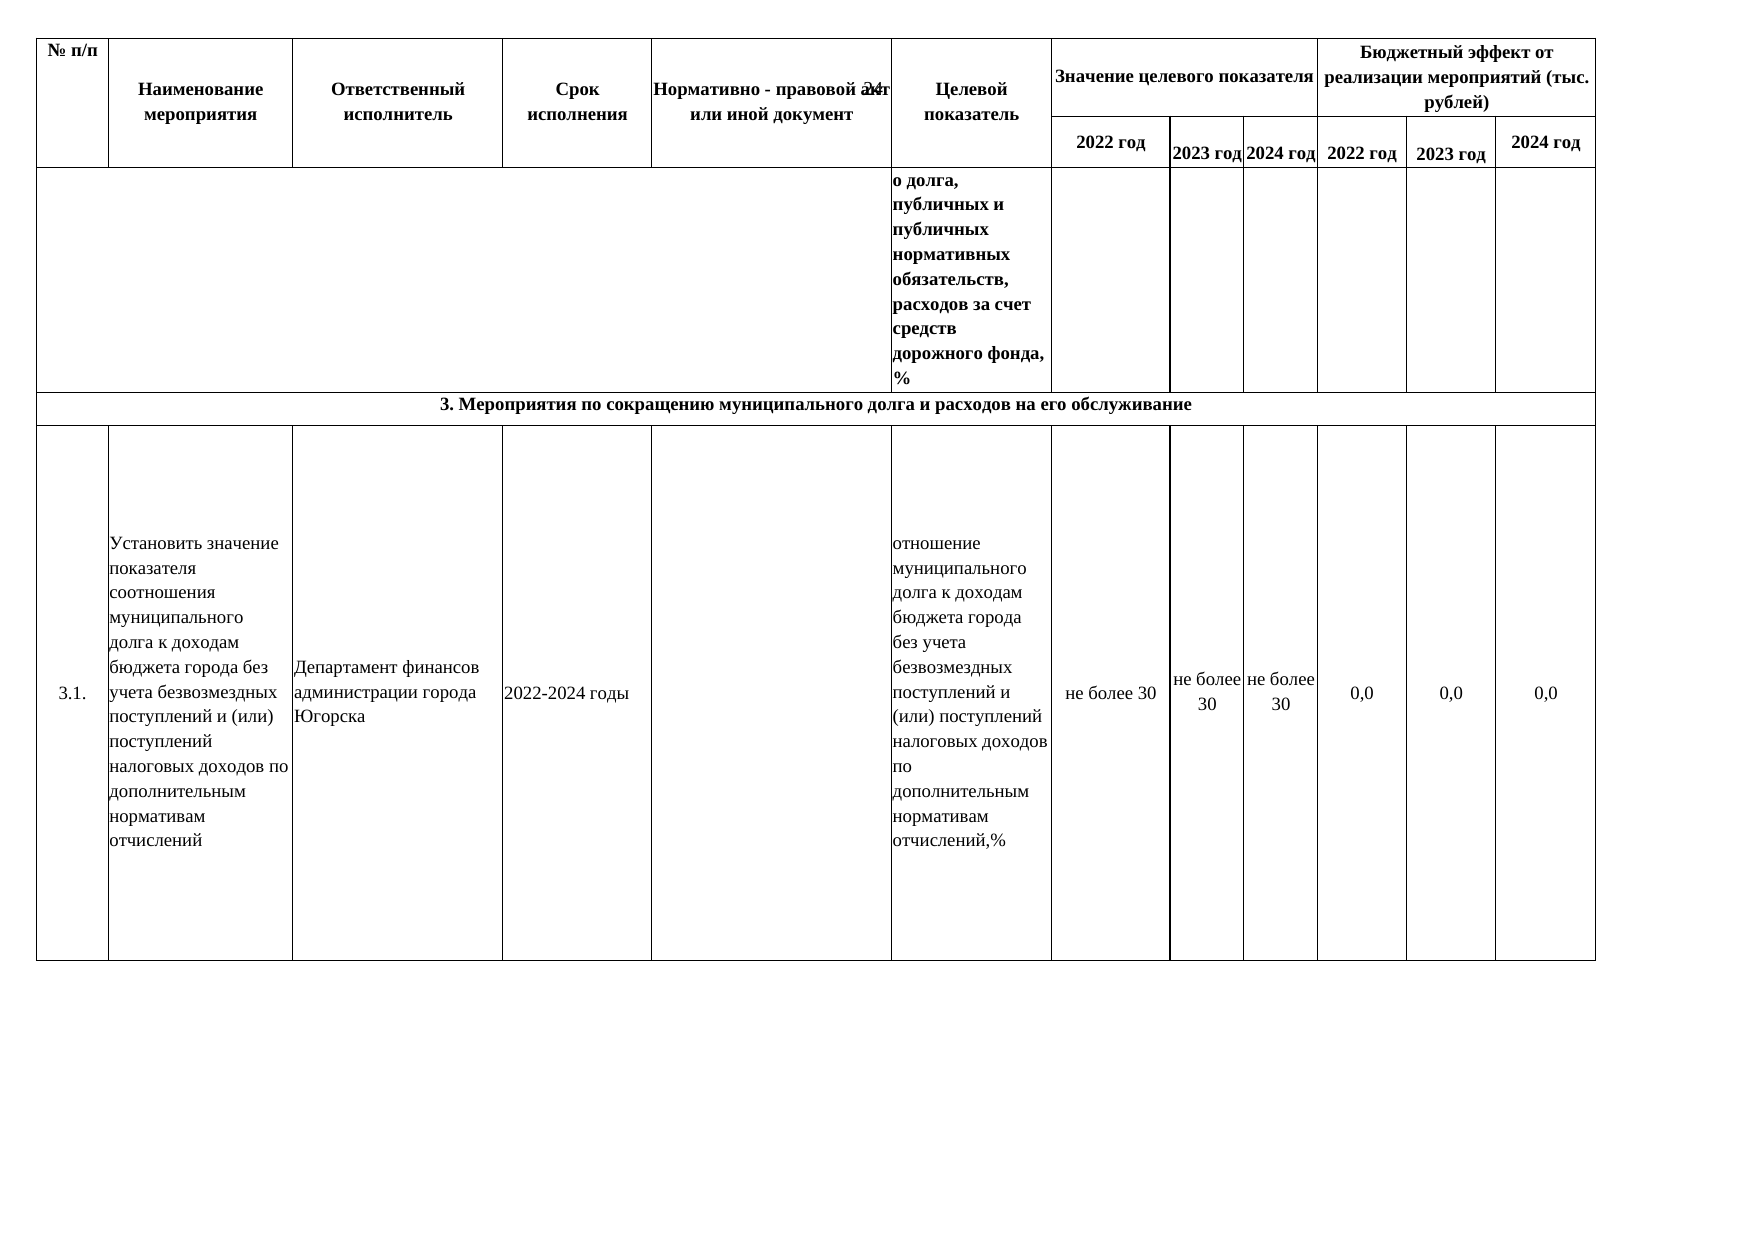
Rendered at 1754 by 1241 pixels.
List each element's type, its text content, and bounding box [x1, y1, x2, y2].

table_header Нормативно - правовой акт или иной документ [652, 39, 891, 167]
table_cell не более 30 [1171, 426, 1243, 960]
table_cell 2022 год [1318, 117, 1406, 167]
table_cell [1052, 168, 1169, 392]
table_cell [1244, 168, 1317, 392]
table_cell не более 30 [1052, 426, 1169, 960]
table_cell [1318, 168, 1406, 392]
table_cell 3. Мероприятия по сокращению муниципального долга и расходов на его обслуживание [37, 393, 1595, 425]
table_cell [652, 426, 891, 960]
table_cell 3.1. [37, 426, 108, 960]
table_cell Установить значение показателя соотношения муниципального долга к доходам бюджета города без учета безвозмездных поступлений и (или) поступлений налоговых доходов по дополнительным нормативам отчислений [109, 426, 292, 960]
table_cell о долга, публичных и публичных нормативных обязательств, расходов за счет средств дорожного фонда, % [892, 168, 1051, 392]
table_cell Департамент финансов администрации города Югорска [293, 426, 502, 960]
table_cell 2022 год [1052, 117, 1169, 167]
table_header Срок исполнения [503, 39, 651, 167]
table_cell 0,0 [1318, 426, 1406, 960]
table_cell 0,0 [1407, 426, 1495, 960]
table_header № п/п [37, 39, 108, 167]
table_cell [1171, 168, 1243, 392]
table_cell 2023 год [1407, 117, 1495, 167]
table_cell 2023 год [1171, 117, 1243, 167]
table_cell 0,0 [1496, 426, 1595, 960]
text 24 [863, 77, 883, 100]
table_cell не более 30 [1244, 426, 1317, 960]
table_header Наименование мероприятия [109, 39, 292, 167]
table_header Значение целевого показателя [1052, 39, 1317, 116]
table_cell 2022-2024 годы [503, 426, 651, 960]
table_cell [1407, 168, 1495, 392]
table_header Бюджетный эффект от реализации мероприятий (тыс. рублей) [1318, 39, 1595, 116]
table_cell [1496, 168, 1595, 392]
table_cell отношение муниципального долга к доходам бюджета города без учета безвозмездных поступлений и (или) поступлений налоговых доходов по дополнительным нормативам отчислений,% [892, 426, 1051, 960]
table_cell 2024 год [1496, 117, 1595, 167]
table_cell 2024 год [1244, 117, 1317, 167]
table_header Ответственный исполнитель [293, 39, 502, 167]
table_header Целевой показатель [892, 39, 1051, 167]
table_cell [37, 168, 891, 392]
